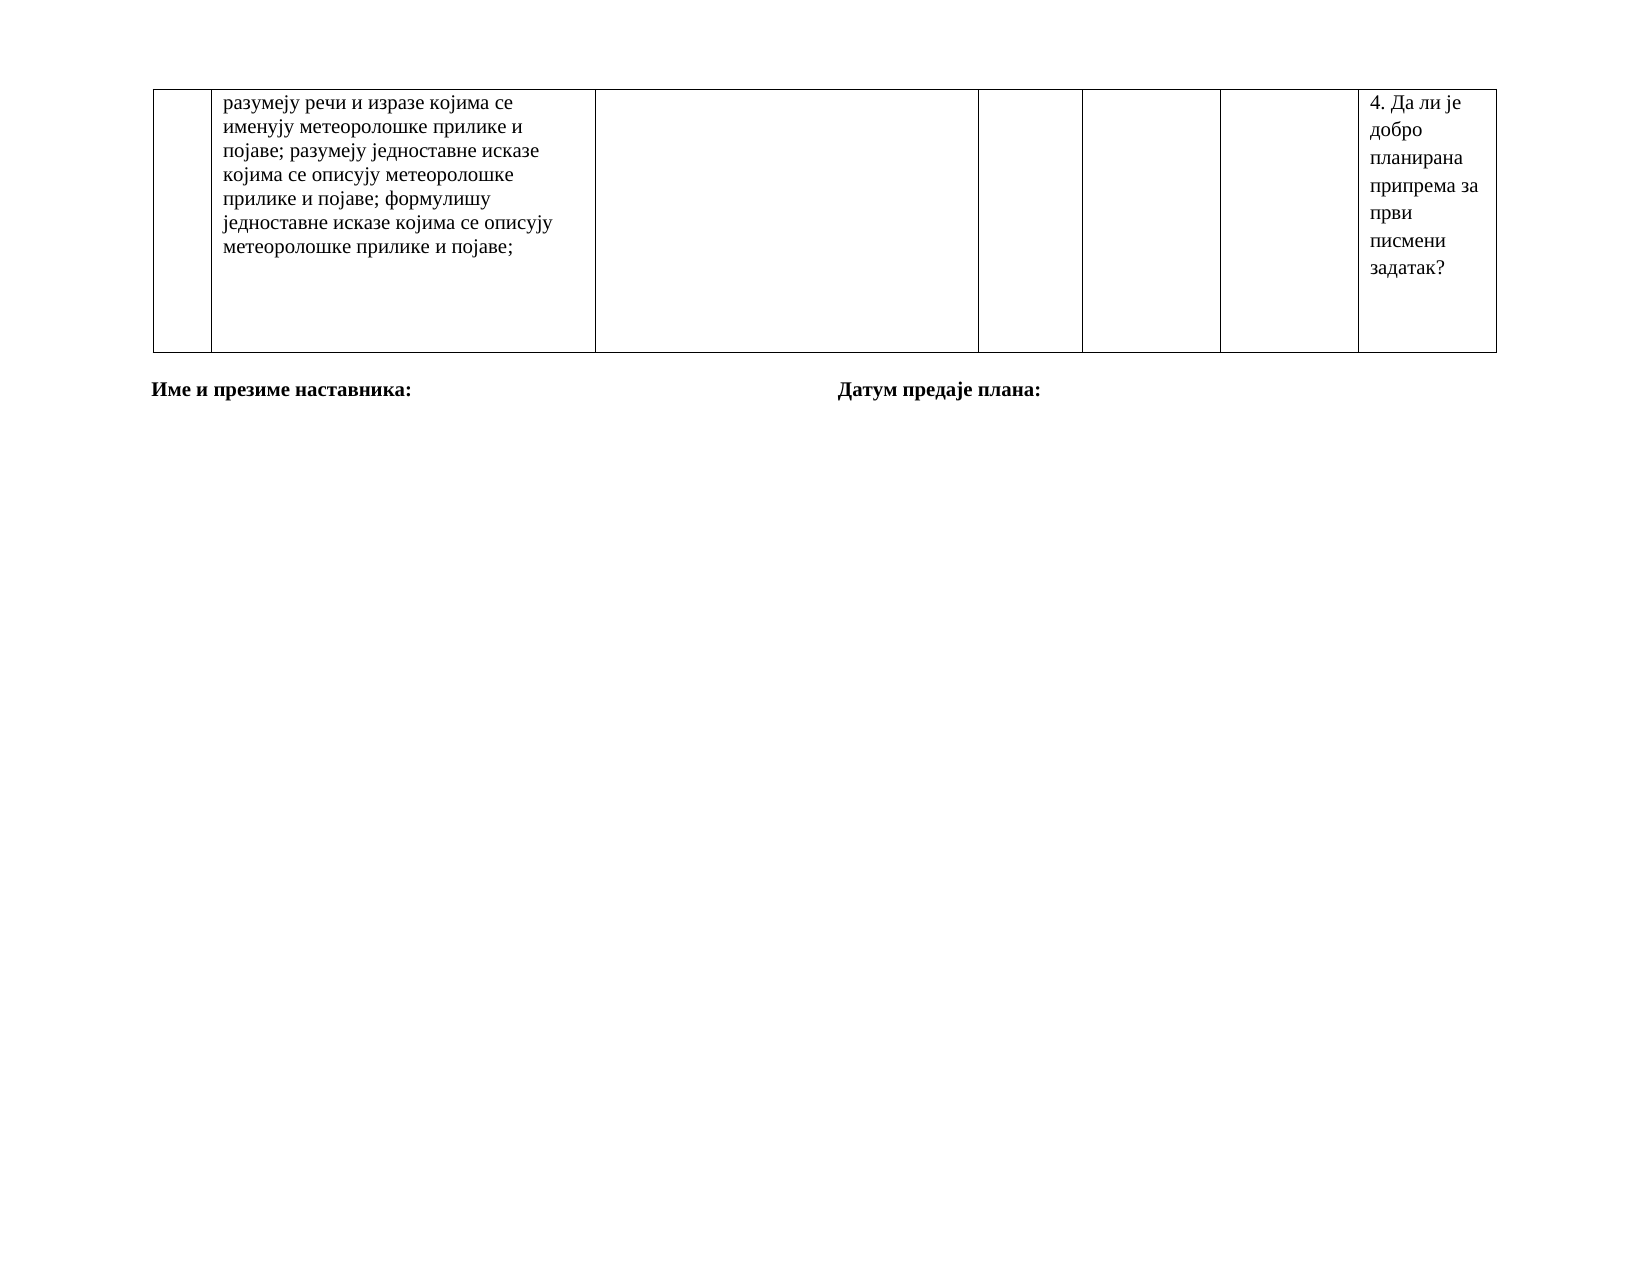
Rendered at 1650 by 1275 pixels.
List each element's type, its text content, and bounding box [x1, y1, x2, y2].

text Име и презиме наставника: Датум предаје плана: [89, 377, 1561, 401]
table_header разумеју речи и изразе којима се именују метеоролошке прилике и појаве; разумеју једноставне исказе којима се описују метеоролошке прилике и појаве; формулишу једноставне исказе којима се описују метеоролошке прилике и појаве; [212, 90, 595, 352]
table_header 4. Да ли је добро планирана припрема за први писмени задатак? [1359, 90, 1496, 352]
table_header [979, 90, 1082, 352]
table_header [1083, 90, 1220, 352]
table_header [154, 90, 211, 352]
table_header [1221, 90, 1358, 352]
table_header [596, 90, 978, 352]
